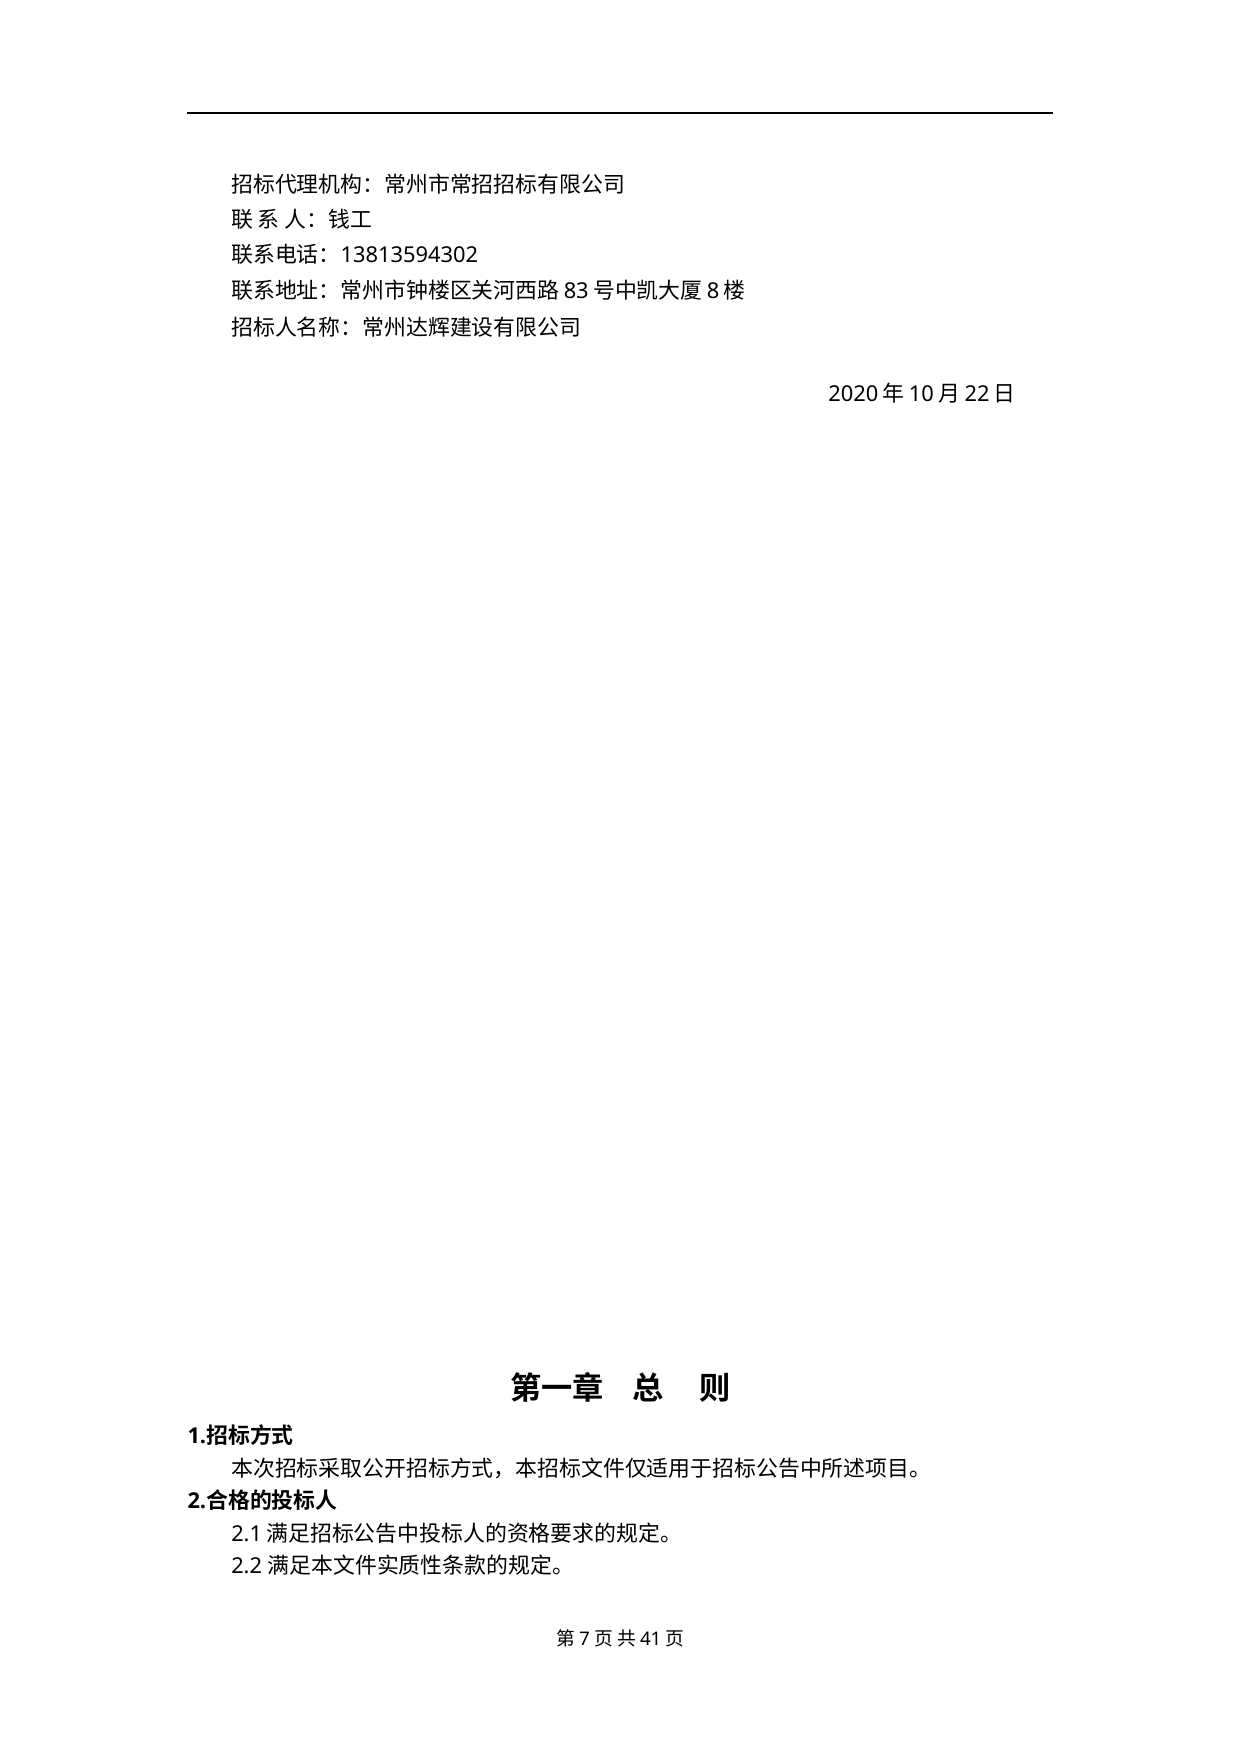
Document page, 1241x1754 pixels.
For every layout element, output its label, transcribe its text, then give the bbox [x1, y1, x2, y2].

text 2.2 满足本文件实质性条款的规定。 [187, 1548, 1053, 1581]
text 2.合格的投标人 [187, 1483, 1053, 1516]
text 联 系 人：钱工 [187, 199, 1053, 234]
text 2.1满足招标公告中投标人的资格要求的规定。 [187, 1516, 1053, 1548]
text 第一章 总 则 [187, 1353, 1053, 1418]
text 联系电话：13813594302 [187, 234, 1053, 270]
text 1.招标方式 [187, 1418, 1053, 1451]
text 联系地址：常州市钟楼区关河西路83号中凯大厦8楼 [187, 270, 1053, 305]
text 招标代理机构：常州市常招招标有限公司 [187, 166, 1053, 199]
text 2020年10月22日 [187, 375, 1016, 408]
text 本次招标采取公开招标方式，本招标文件仅适用于招标公告中所述项目。 [187, 1451, 1053, 1483]
text 招标人名称：常州达辉建设有限公司 [187, 305, 1053, 343]
